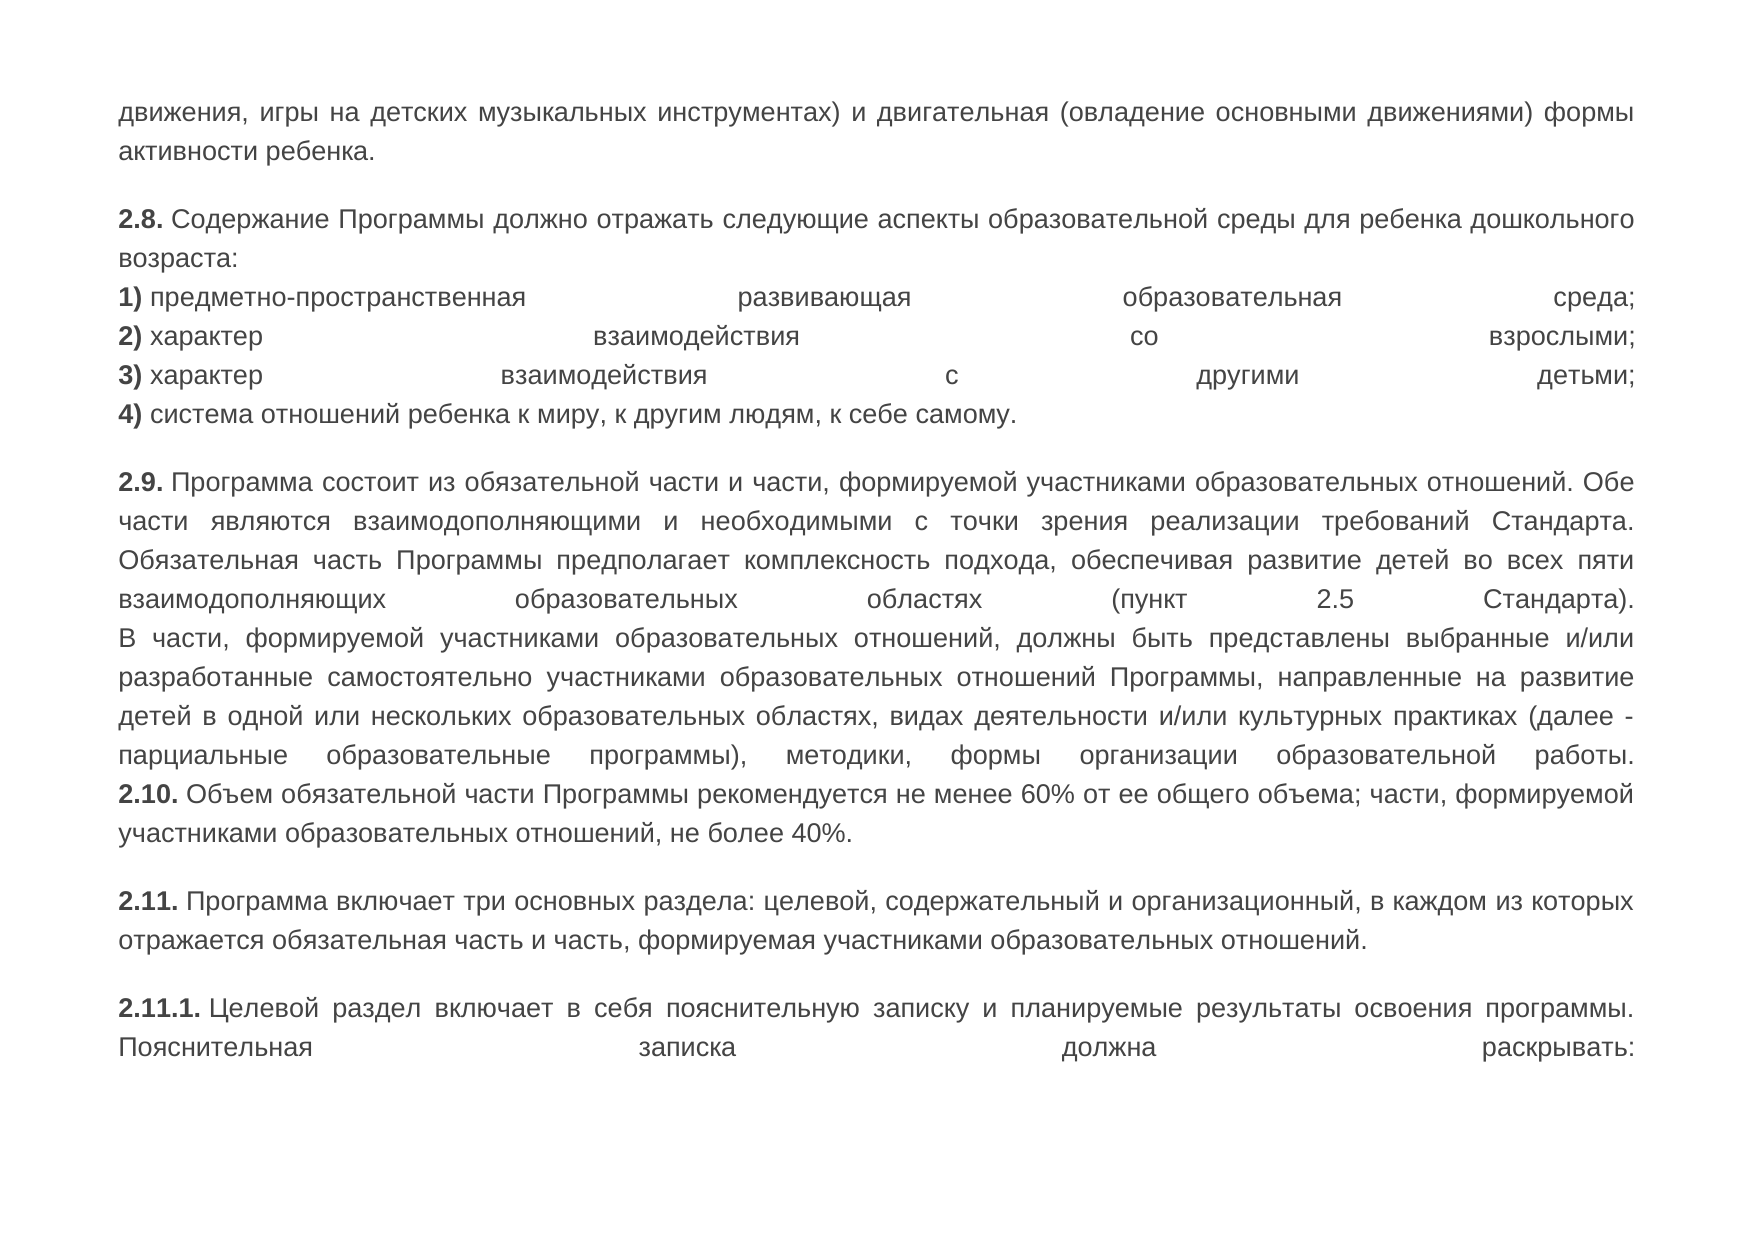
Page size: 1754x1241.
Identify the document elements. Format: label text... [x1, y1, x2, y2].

text 2.8. Содержание Программы должно отражать следующие аспекты образовательной среды для ребенка дошкольного возраста: 1) предметно-пространственная развивающая образовательная среда; 2) характер взаимодействия со взрослыми; 3) характер взаимодействия с другими детьми; 4) система отношений ребенка к миру, к другим людям, к себе самому. [118, 196, 1636, 429]
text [118, 985, 1636, 1063]
text 2.9. Программа состоит из обязательной части и части, формируемой участниками образовательных отношений. Обе части являются взаимодополняющими и необходимыми с точки зрения реализации требований Стандарта. Обязательная часть Программы предполагает комплексность подхода, обеспечивая развитие детей во всех пяти взаимодополняющих образовательных областях (пункт 2.5 Стандарта). В части, формируемой участниками образовательных отношений, должны быть представлены выбранные и/или разработанные самостоятельно участниками образовательных отношений Программы, направленные на развитие детей в одной или нескольких образовательных областях, видах деятельности и/или культурных практиках (далее - парциальные образовательные программы), методики, формы организации образовательной работы. 2.10. Объем обязательной части Программы рекомендуется не менее 60% от ее общего объема; части, формируемой участниками образовательных отношений, не более 40%. [118, 459, 1636, 848]
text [118, 88, 1636, 166]
text 2.11. Программа включает три основных раздела: целевой, содержательный и организационный, в каждом из которых отражается обязательная часть и часть, формируемая участниками образовательных отношений. [118, 878, 1636, 956]
